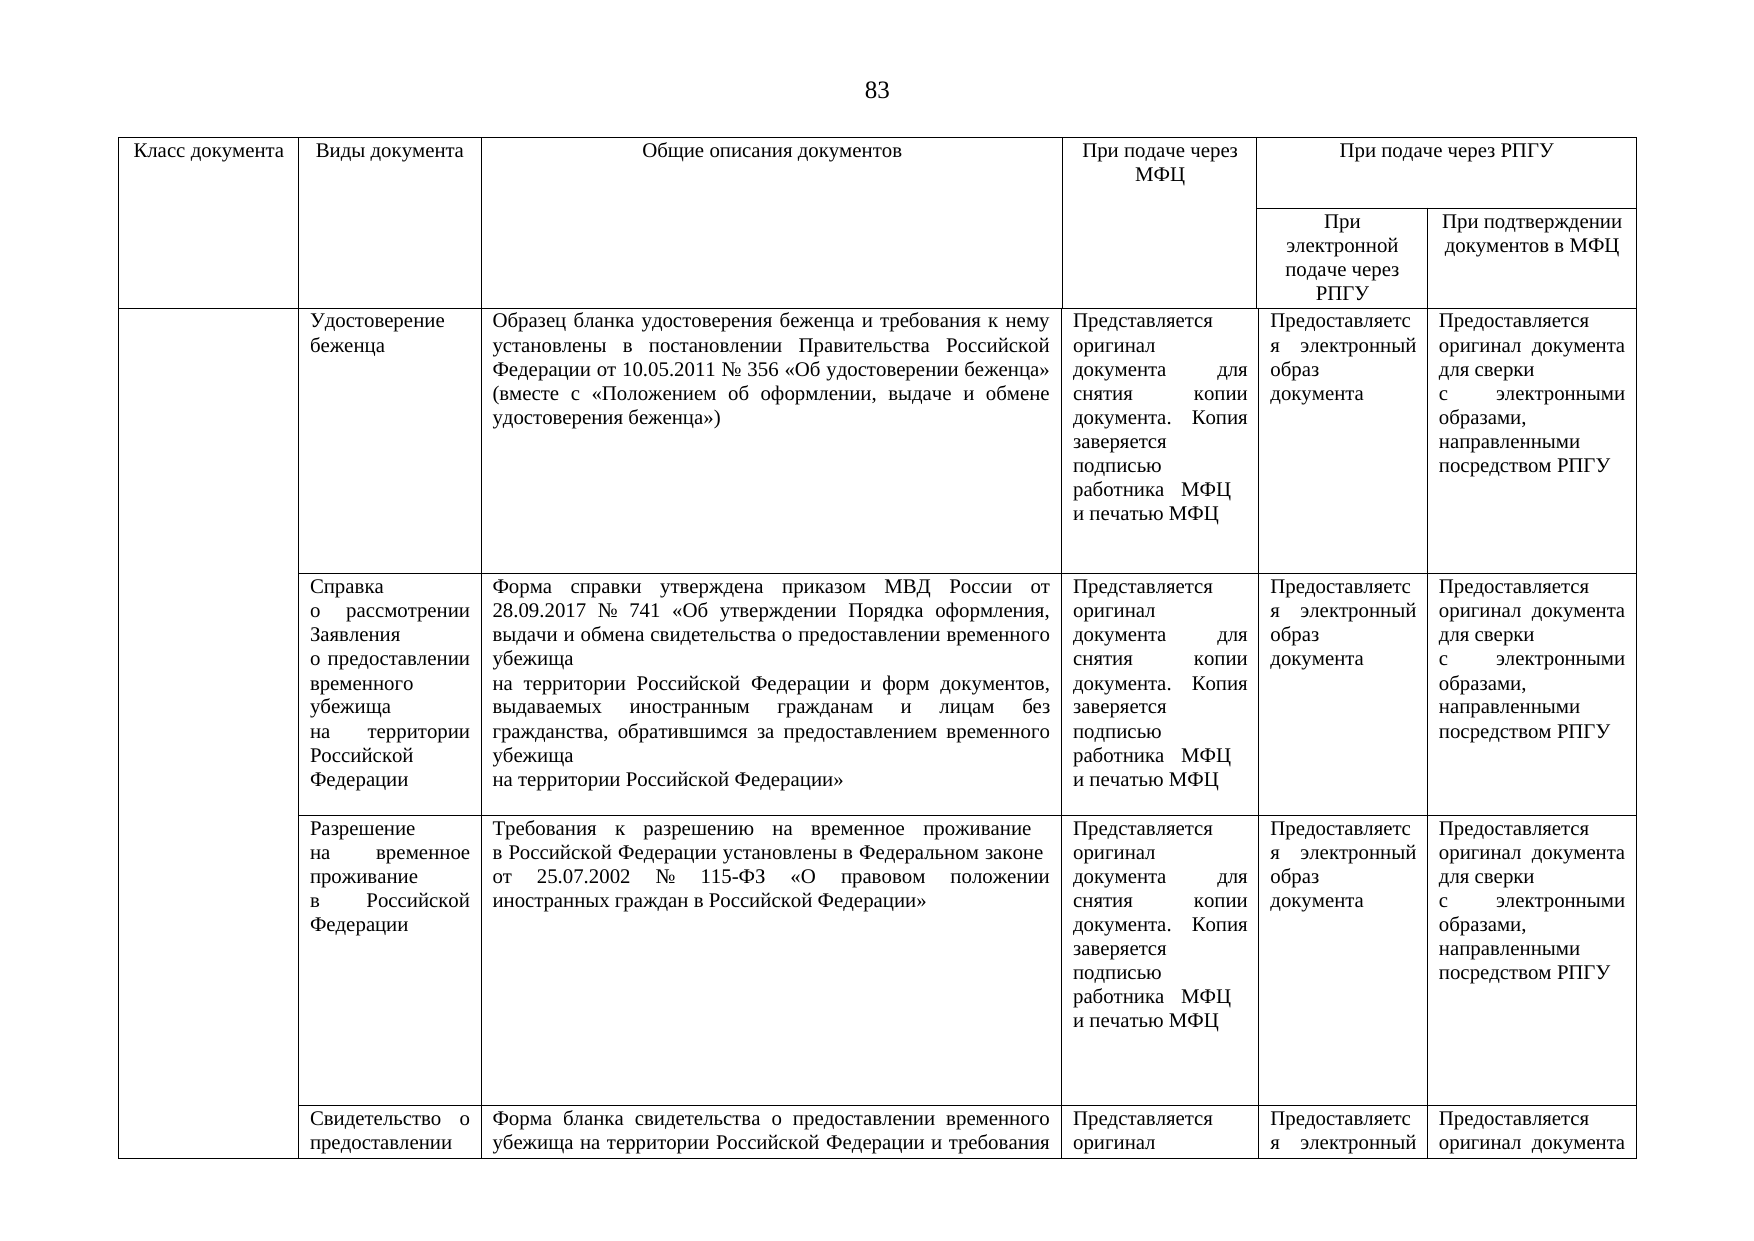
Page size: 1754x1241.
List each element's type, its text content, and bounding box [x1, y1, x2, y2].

table_cell Представляется оригинал документа для снятия копии документа. Копия заверяется подписью работника МФЦ и печатью МФЦ [1062, 816, 1258, 1104]
table_cell Предоставляется оригинал документа для сверки с электронными образами, направленными посредством РПГУ [1428, 1106, 1636, 1158]
table_cell Удостоверение беженца [299, 309, 481, 573]
table_cell Предоставляется оригинал документа для сверки с электронными образами, направленными посредством РПГУ [1428, 816, 1636, 1104]
table_cell Предоставляется электронный образ документа [1259, 816, 1427, 1104]
table_cell Предоставляется электронный образ документа [1259, 1106, 1427, 1158]
table_cell Свидетельство о предоставлении временного убежища на территории Российской Федерации [299, 1106, 481, 1158]
table_cell Форма справки утверждена приказом МВД России от 28.09.2017 № 741 «Об утверждении Порядка оформления, выдачи и обмена свидетельства о предоставлении временного убежища на территории Российской Федерации и форм документов, выдаваемых иностранным гражданам и лицам без гражданства, обратившимся за предоставлением временного убежища на территории Российской Федерации» [482, 574, 1061, 815]
table_cell Образец бланка удостоверения беженца и требования к нему установлены в постановлении Правительства Российской Федерации от 10.05.2011 № 356 «Об удостоверении беженца» (вместе с «Положением об оформлении, выдаче и обмене удостоверения беженца») [482, 309, 1061, 573]
table_header Класс документа [119, 138, 298, 307]
table_header Виды документа [299, 138, 481, 307]
table_cell [119, 309, 298, 1158]
table_cell Разрешение на временное проживание в Российской Федерации [299, 816, 481, 1104]
table_cell Предоставляется оригинал документа для сверки с электронными образами, направленными посредством РПГУ [1428, 574, 1636, 815]
table_cell Представляется оригинал документа для снятия копии документа. Копия заверяется подписью работника МФЦ и печатью МФЦ [1062, 1106, 1258, 1158]
table_cell Представляется оригинал документа для снятия копии документа. Копия заверяется подписью работника МФЦ и печатью МФЦ [1062, 574, 1258, 815]
table_cell Предоставляется оригинал документа для сверки с электронными образами, направленными посредством РПГУ [1428, 309, 1636, 573]
table_cell При подтверждении документов в МФЦ [1428, 209, 1636, 307]
table_cell Представляется оригинал документа для снятия копии документа. Копия заверяется подписью работника МФЦ и печатью МФЦ [1062, 309, 1258, 573]
table_header Общие описания документов [482, 138, 1062, 307]
table_cell Требования к разрешению на временное проживание в Российской Федерации установлены в Федеральном законе от 25.07.2002 № 115-ФЗ «О правовом положении иностранных граждан в Российской Федерации» [482, 816, 1061, 1104]
table_cell Предоставляется электронный образ документа [1259, 309, 1427, 573]
table_cell Предоставляется электронный образ документа [1259, 574, 1427, 815]
table_header При подаче через МФЦ [1063, 138, 1256, 307]
table_header При подаче через РПГУ [1257, 138, 1636, 208]
table_cell При электронной подаче через РПГУ [1257, 209, 1427, 307]
table_cell Справка о рассмотрении Заявления о предоставлении временного убежища на территории Российской Федерации [299, 574, 481, 815]
